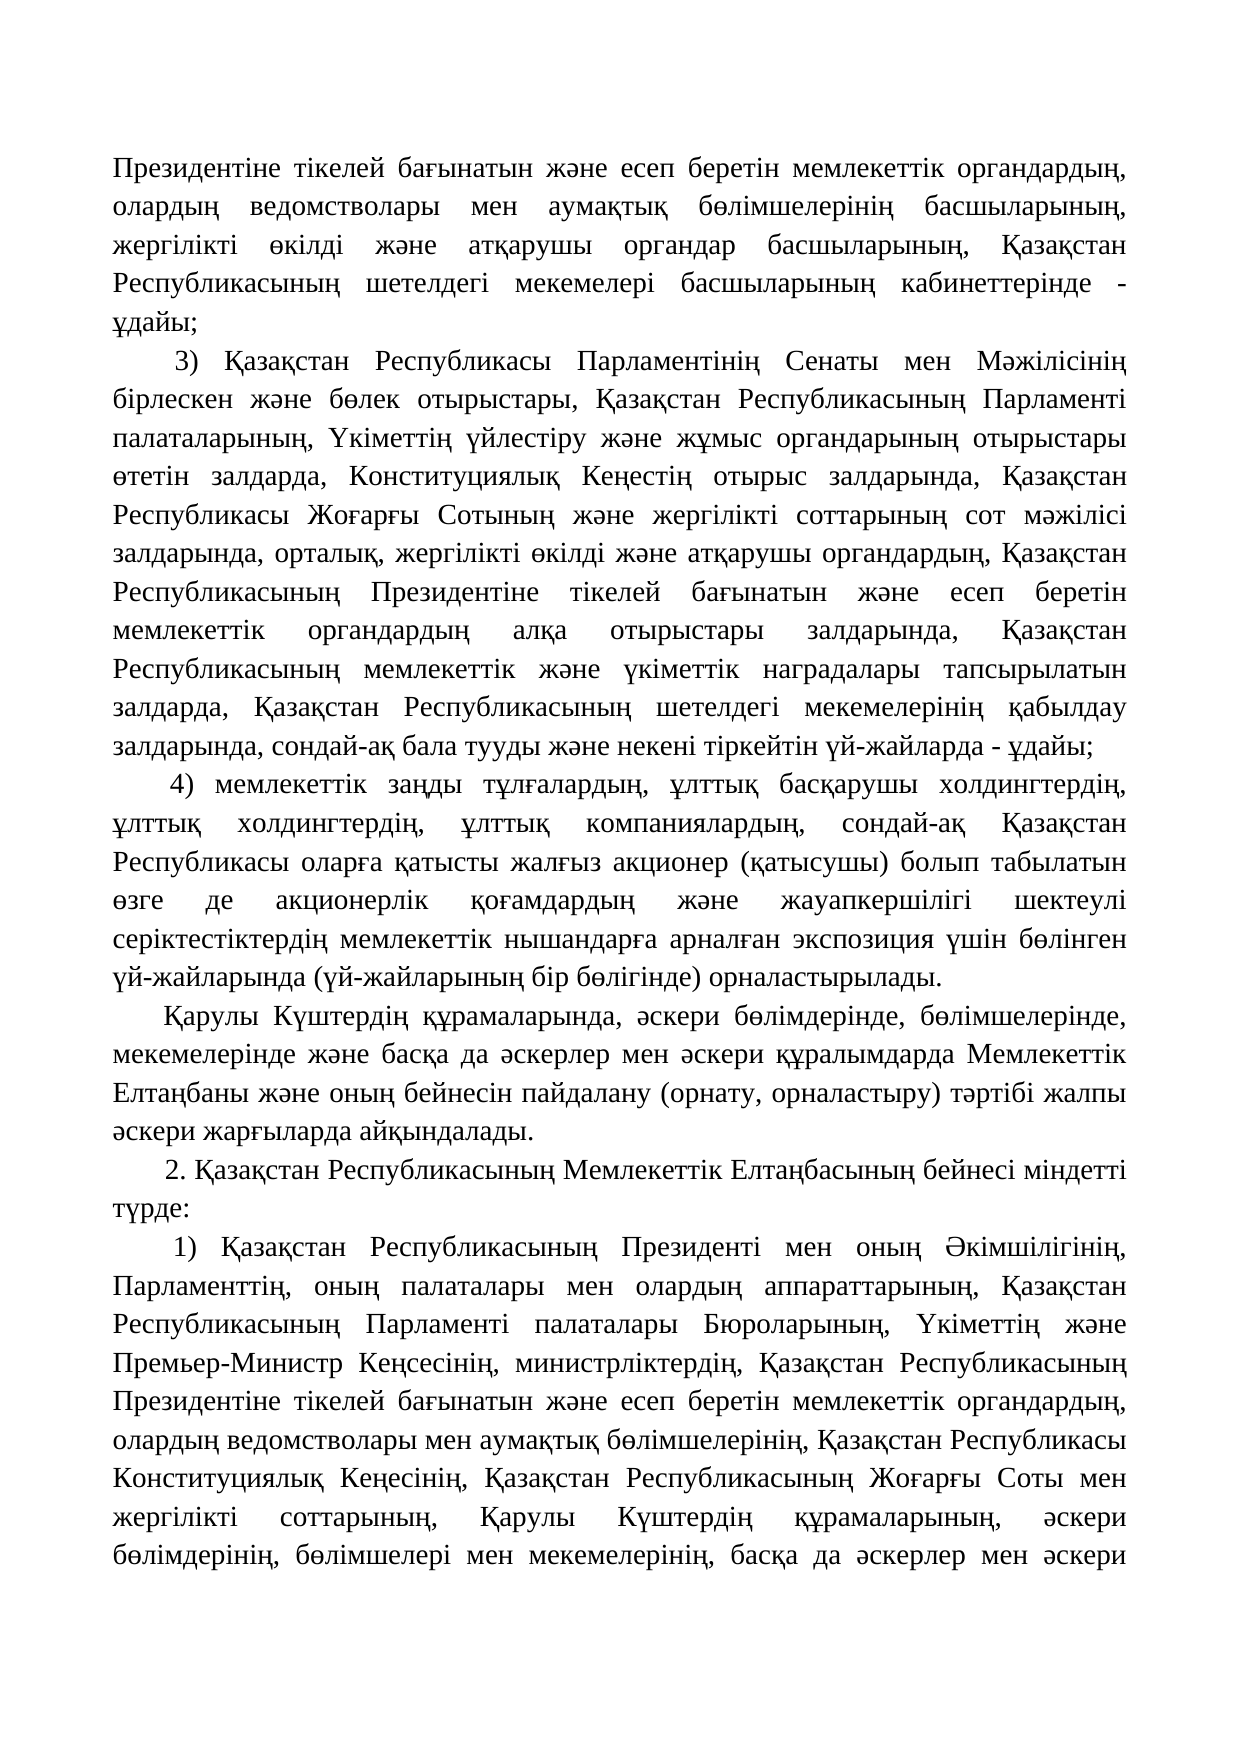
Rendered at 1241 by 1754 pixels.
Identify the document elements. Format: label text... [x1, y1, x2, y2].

text 4) мемлекеттік заңды тұлғалардың, ұлттық басқарушы холдингтердің, ұлттық холдингтердің, ұлттық компаниялардың, сондай-ақ Қазақстан Республикасы оларға қатысты жалғыз акционер (қатысушы) болып табылатын өзге де акционерлік қоғамдардың және жауапкершілігі шектеулі серіктестіктердің мемлекеттік нышандарға арналған экспозиция үшін бөлінген үй-жайларында (үй-жайларының бір бөлігінде) орналастырылады. [112, 767, 1128, 993]
text 2. Қазақстан Республикасының Мемлекеттік Елтаңбасының бейнесі міндетті түрде: [112, 1152, 1128, 1224]
text 3) Қазақстан Республикасы Парламентінің Сенаты мен Мәжілісінің бірлескен және бөлек отырыстары, Қазақстан Республикасының Парламенті палаталарының, Үкіметтің үйлестіру және жұмыс органдарының отырыстары өтетін залдарда, Конституциялық Кеңестің отырыс залдарында, Қазақстан Республикасы Жоғарғы Сотының және жергілікті соттарының сот мәжілісі залдарында, орталық, жергілікті өкілді және атқарушы органдардың, Қазақстан Республикасының Президентіне тікелей бағынатын және есеп беретін мемлекеттік органдардың алқа отырыстары залдарында, Қазақстан Республикасының мемлекеттік және үкіметтік наградалары тапсырылатын залдарда, Қазақстан Республикасының шетелдегі мекемелерінің қабылдау залдарында, сондай-ақ бала тууды және некені тіркейтін үй-жайларда - ұдайы; [112, 343, 1128, 762]
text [112, 150, 1128, 338]
text Қарулы Күштердің құрамаларында, әскери бөлімдерінде, бөлімшелерінде, мекемелерінде және басқа да әскерлер мен әскери құралымдарда Мемлекеттік Елтаңбаны және оның бейнесін пайдалану (орнату, орналастыру) тәртібі жалпы әскери жарғыларда айқындалады. [112, 998, 1128, 1147]
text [112, 1229, 1128, 1571]
